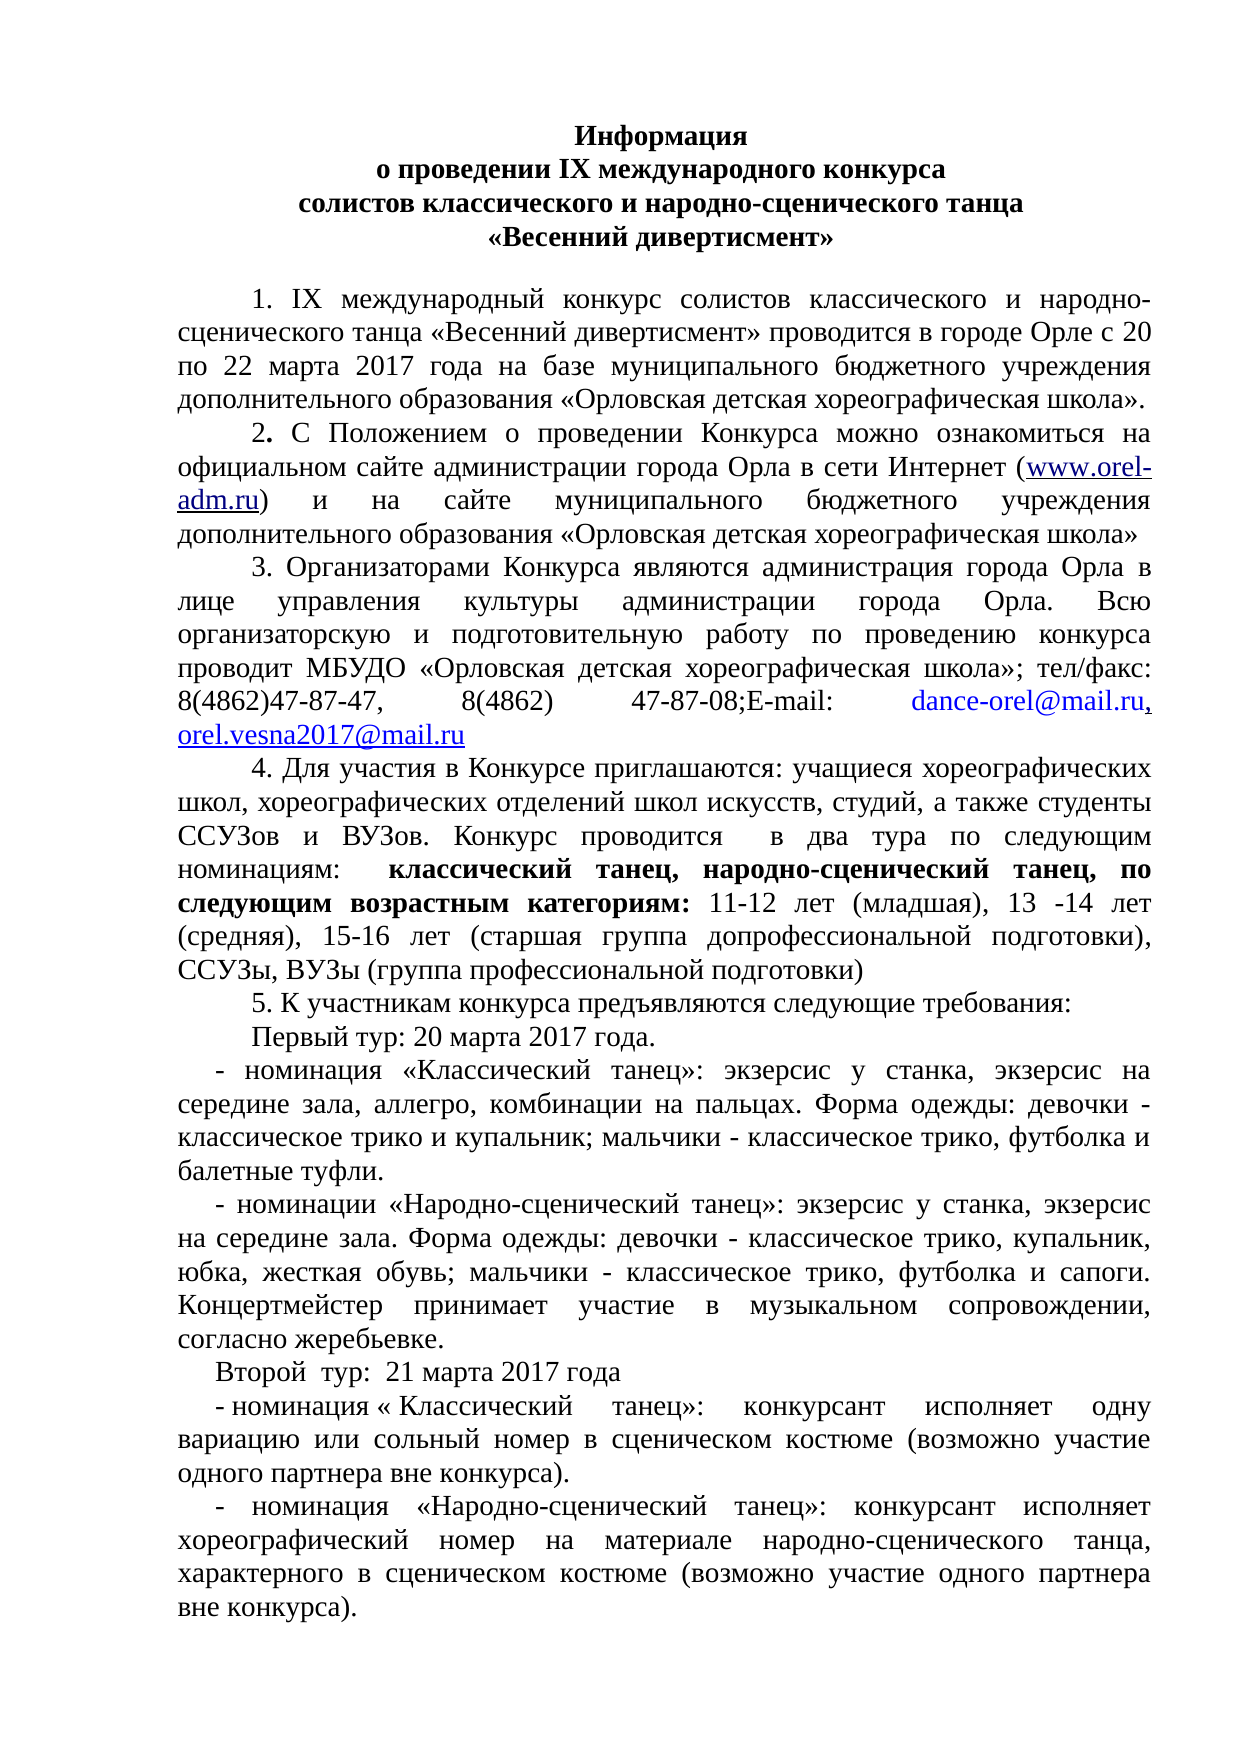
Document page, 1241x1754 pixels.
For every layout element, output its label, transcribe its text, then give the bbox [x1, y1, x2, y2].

text Первый тур: 20 марта 2017 года. [177, 1019, 1152, 1052]
text - номинация «Классический танец»: экзерсис у станка, экзерсис на середине зала, аллегро, комбинации на пальцах. Форма одежды: девочки - классическое трико и купальник; мальчики - классическое трико, футболка и балетные туфли. [177, 1052, 1152, 1187]
text 2. С Положением о проведении Конкурса можно ознакомиться на официальном сайте администрации города Орла в сети Интернет (www.orel-adm.ru) и на сайте муниципального бюджетного учреждения дополнительного образования «Орловская детская хореографическая школа» [177, 415, 1152, 549]
text - номинация «Народно-сценический танец»: конкурсант исполняет хореографический номер на материале народно-сценического танца, характерного в сценическом костюме (возможно участие одного партнера вне конкурса). [177, 1488, 1152, 1623]
text 3. Организаторами Конкурса являются администрация города Орла в лице управления культуры администрации города Орла. Всю организаторскую и подготовительную работу по проведению конкурса проводит МБУДО «Орловская детская хореографическая школа»; тел/факс: 8(4862)47-87-47, 8(4862) 47-87-08;E-mail: dance-orel@mail.ru, orel.vesna2017@mail.ru [177, 549, 1152, 751]
text Второй тур: 21 марта 2017 года [177, 1354, 1152, 1388]
text о проведении IХ международного конкурса [177, 152, 1144, 185]
text солистов классического и народно-сценического танца [177, 185, 1144, 219]
text 4. Для участия в Конкурсе приглашаются: учащиеся хореографических школ, хореографических отделений школ искусств, студий, а также студенты ССУЗов и ВУЗов. Конкурс проводится в два тура по следующим номинациям: классический танец, народно-сценический танец, по следующим возрастным категориям: 11-12 лет (младшая), 13 -14 лет (средняя), 15-16 лет (старшая группа допрофессиональной подготовки), ССУЗы, ВУЗы (группа профессиональной подготовки) [177, 751, 1152, 985]
text «Весенний дивертисмент» [177, 219, 1144, 252]
text Информация [177, 118, 1144, 152]
text - номинация « Классический танец»: конкурсант исполняет одну вариацию или сольный номер в сценическом костюме (возможно участие одного партнера вне конкурса). [177, 1388, 1152, 1488]
text 5. К участникам конкурса предъявляются следующие требования: [177, 985, 1152, 1019]
text 1. IХ международный конкурс солистов классического и народно-сценического танца «Весенний дивертисмент» проводится в городе Орле с 20 по 22 марта 2017 года на базе муниципального бюджетного учреждения дополнительного образования «Орловская детская хореографическая школа». [177, 281, 1152, 415]
text - номинации «Народно-сценический танец»: экзерсис у станка, экзерсис на середине зала. Форма одежды: девочки - классическое трико, купальник, юбка, жесткая обувь; мальчики - классическое трико, футболка и сапоги. Концертмейстер принимает участие в музыкальном сопровождении, согласно жеребьевке. [177, 1187, 1152, 1354]
